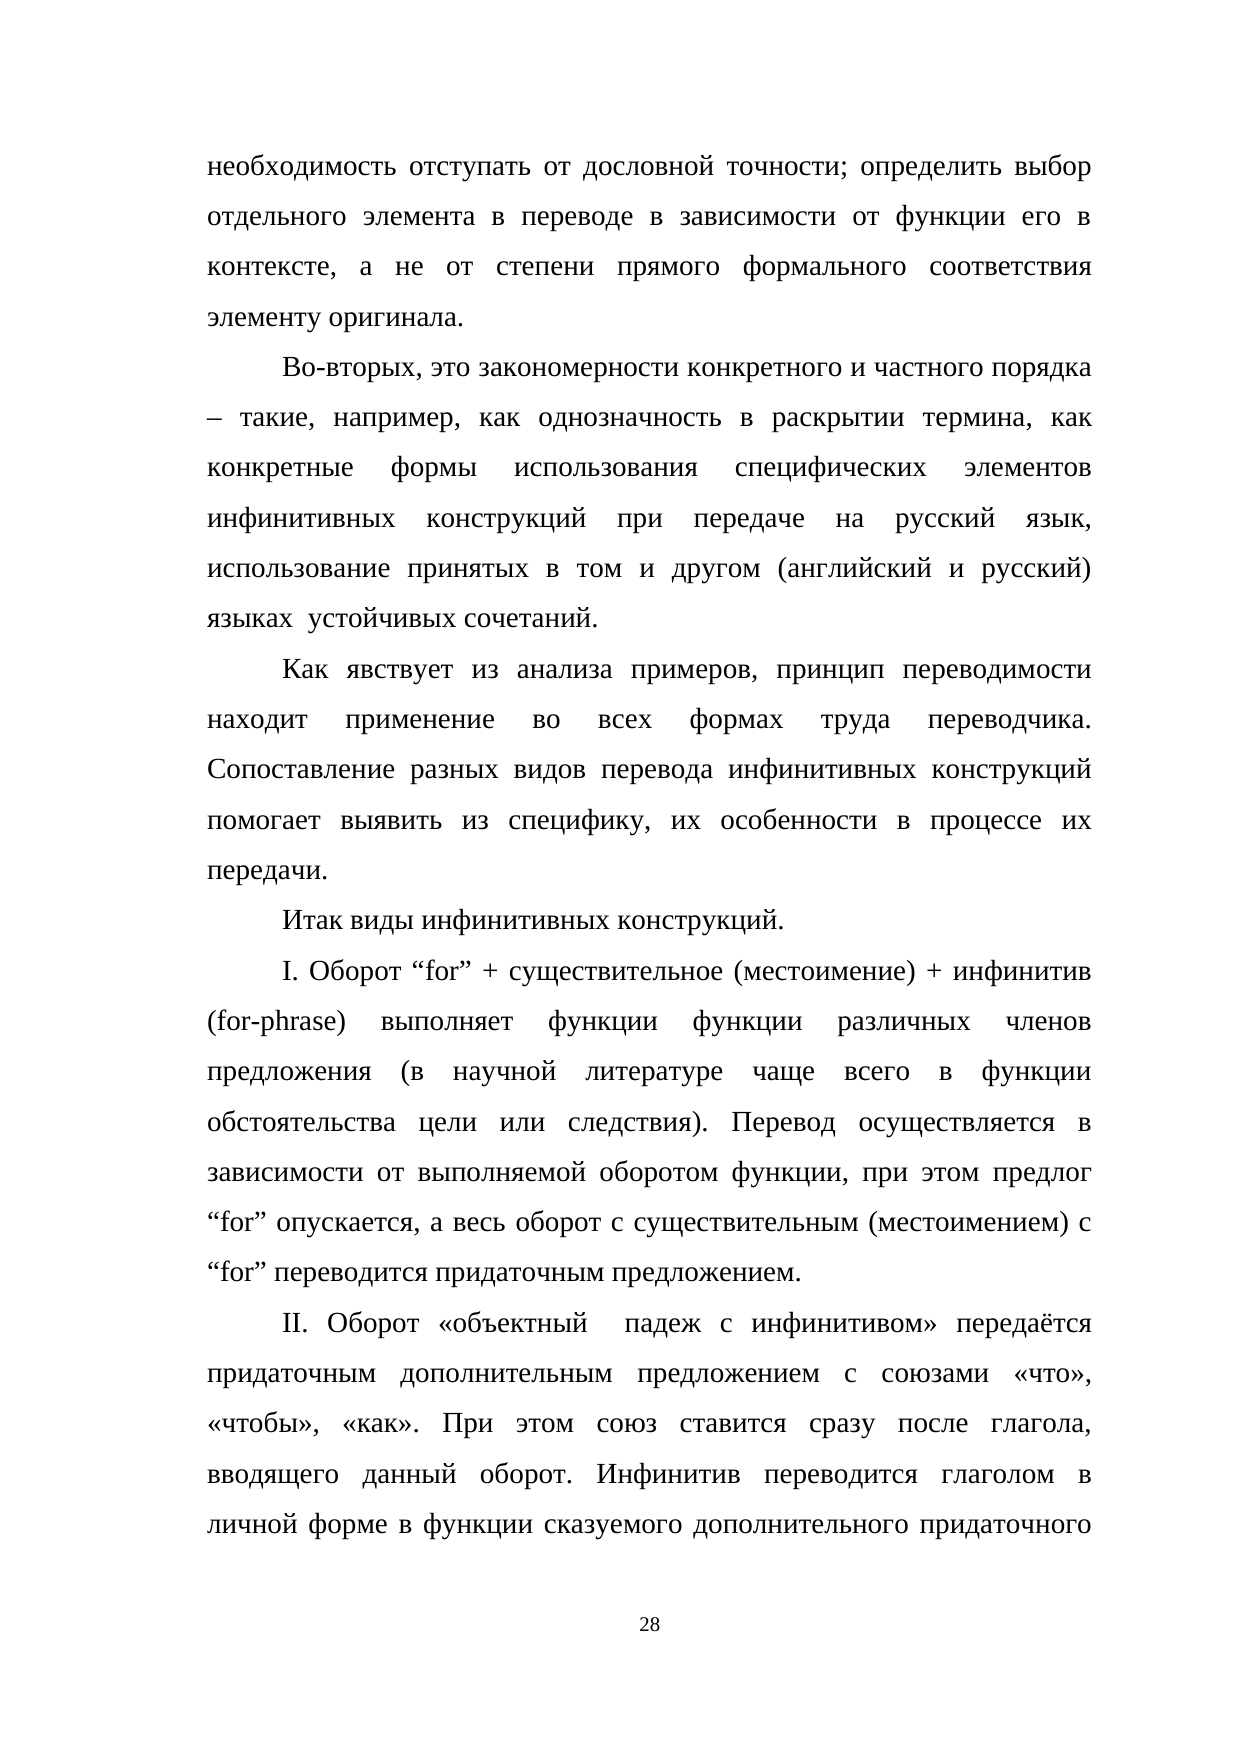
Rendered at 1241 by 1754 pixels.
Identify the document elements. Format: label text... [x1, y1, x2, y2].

text Итак виды инфинитивных конструкций. [207, 902, 1092, 936]
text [207, 1305, 1092, 1540]
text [207, 148, 1092, 332]
text Как явствует из анализа примеров, принцип переводимости находит применение во всех формах труда переводчика. Сопоставление разных видов перевода инфинитивных конструкций помогает выявить из специфику, их особенности в процессе их передачи. [207, 651, 1092, 886]
text Во-вторых, это закономерности конкретного и частного порядка – такие, например, как однозначность в раскрытии термина, как конкретные формы использования специфических элементов инфинитивных конструкций при передаче на русский язык, использование принятых в том и другом (английский и русский) языках устойчивых сочетаний. [207, 349, 1092, 634]
text I. Оборот “for” + существительное (местоимение) + инфинитив (for-phrase) выполняет функции функции различных членов предложения (в научной литературе чаще всего в функции обстоятельства цели или следствия). Перевод осуществляется в зависимости от выполняемой оборотом функции, при этом предлог “for” опускается, а весь оборот с существительным (местоимением) с “for” переводится придаточным предложением. [207, 953, 1092, 1288]
